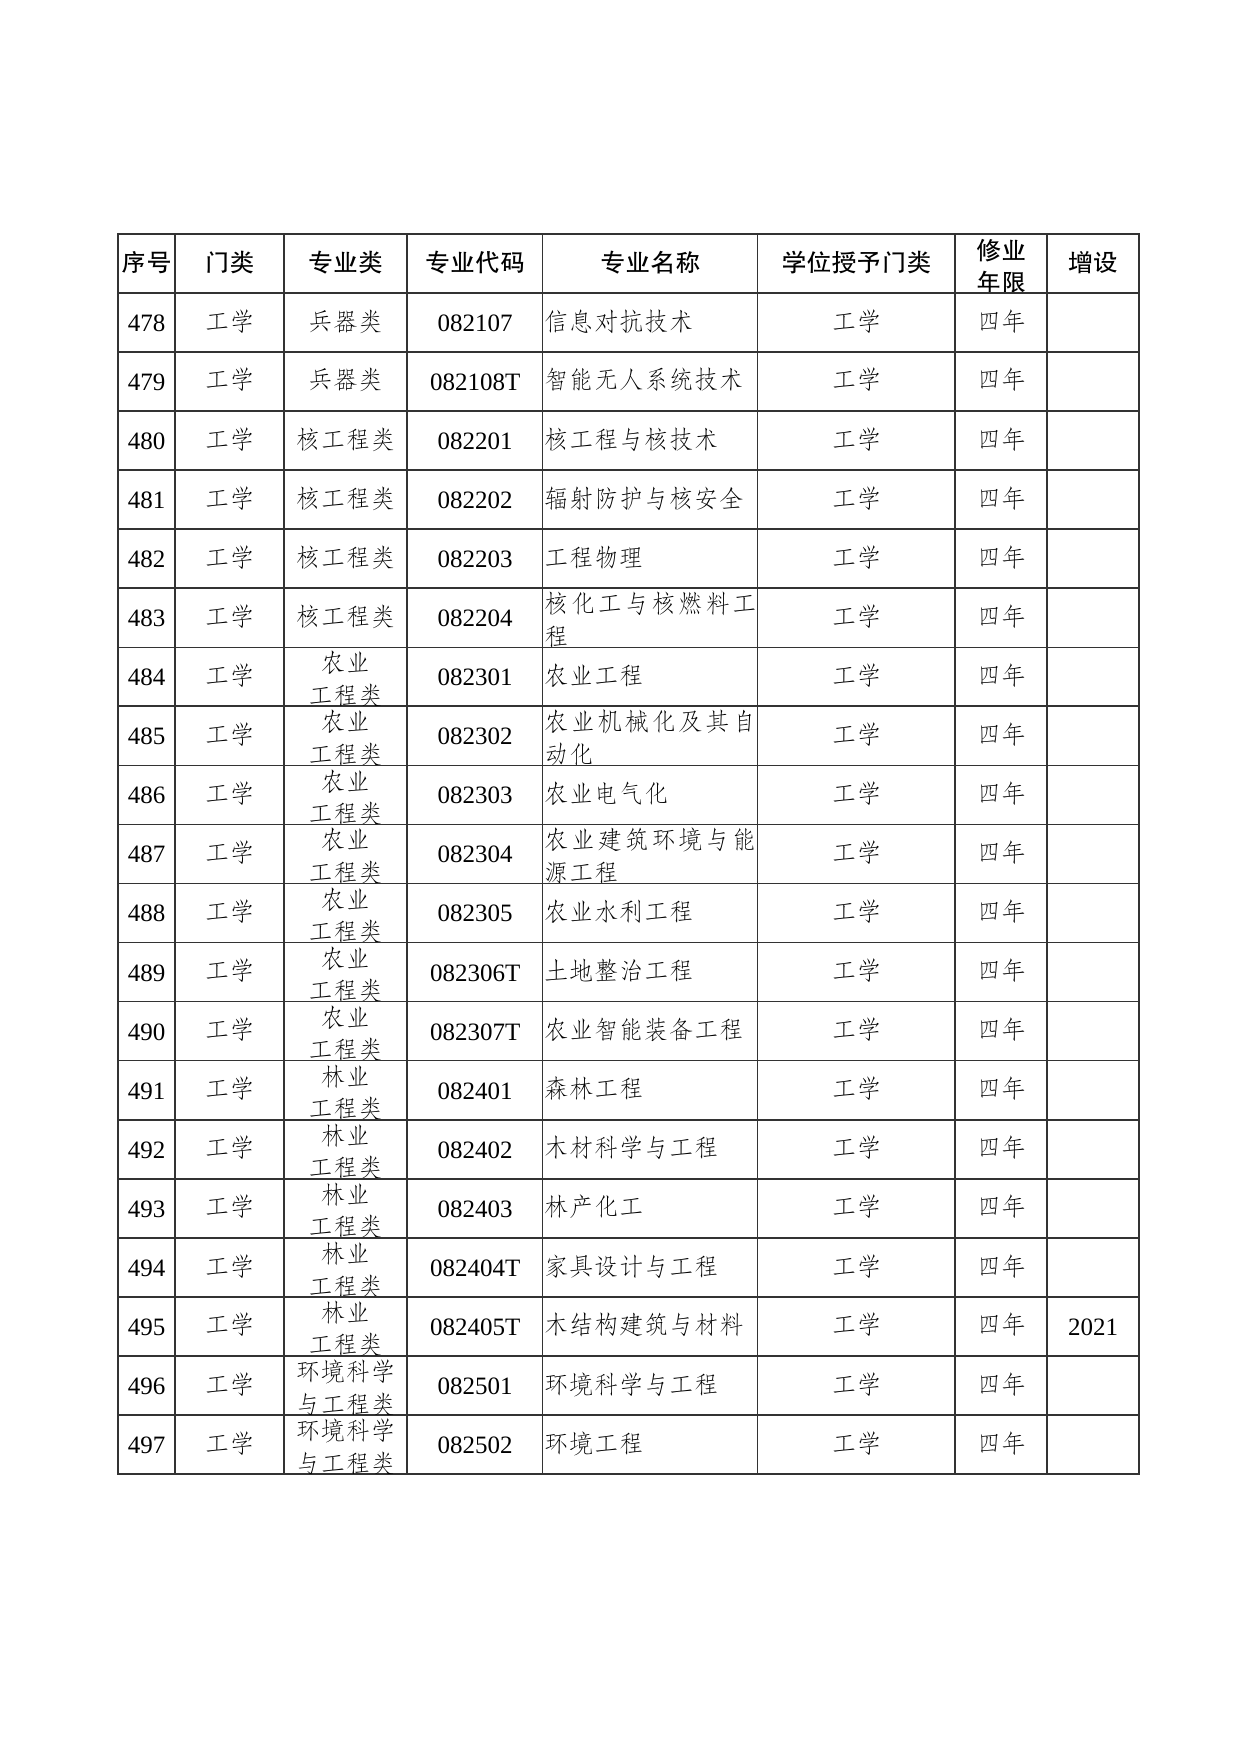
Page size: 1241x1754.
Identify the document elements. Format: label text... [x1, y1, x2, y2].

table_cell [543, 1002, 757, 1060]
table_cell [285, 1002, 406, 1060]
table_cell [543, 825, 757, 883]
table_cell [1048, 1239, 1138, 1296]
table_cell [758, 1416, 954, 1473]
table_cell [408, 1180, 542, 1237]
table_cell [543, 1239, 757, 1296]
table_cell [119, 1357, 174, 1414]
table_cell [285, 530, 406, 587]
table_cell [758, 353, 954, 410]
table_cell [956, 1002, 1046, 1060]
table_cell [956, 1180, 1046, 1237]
table_header 专业类 [285, 235, 406, 292]
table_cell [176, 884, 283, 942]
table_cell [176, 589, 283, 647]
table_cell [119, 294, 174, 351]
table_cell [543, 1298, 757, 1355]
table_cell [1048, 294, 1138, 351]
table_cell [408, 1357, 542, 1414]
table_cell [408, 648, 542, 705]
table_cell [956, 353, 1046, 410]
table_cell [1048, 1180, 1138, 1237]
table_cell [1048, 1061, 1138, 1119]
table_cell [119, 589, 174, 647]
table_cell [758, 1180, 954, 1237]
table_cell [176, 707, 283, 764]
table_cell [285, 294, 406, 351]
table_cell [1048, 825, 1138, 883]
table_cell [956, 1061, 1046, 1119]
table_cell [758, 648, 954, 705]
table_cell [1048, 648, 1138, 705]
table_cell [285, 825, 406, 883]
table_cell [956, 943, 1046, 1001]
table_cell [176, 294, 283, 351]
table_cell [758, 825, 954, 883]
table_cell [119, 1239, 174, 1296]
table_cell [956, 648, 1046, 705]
table_header 增设 [1048, 235, 1138, 292]
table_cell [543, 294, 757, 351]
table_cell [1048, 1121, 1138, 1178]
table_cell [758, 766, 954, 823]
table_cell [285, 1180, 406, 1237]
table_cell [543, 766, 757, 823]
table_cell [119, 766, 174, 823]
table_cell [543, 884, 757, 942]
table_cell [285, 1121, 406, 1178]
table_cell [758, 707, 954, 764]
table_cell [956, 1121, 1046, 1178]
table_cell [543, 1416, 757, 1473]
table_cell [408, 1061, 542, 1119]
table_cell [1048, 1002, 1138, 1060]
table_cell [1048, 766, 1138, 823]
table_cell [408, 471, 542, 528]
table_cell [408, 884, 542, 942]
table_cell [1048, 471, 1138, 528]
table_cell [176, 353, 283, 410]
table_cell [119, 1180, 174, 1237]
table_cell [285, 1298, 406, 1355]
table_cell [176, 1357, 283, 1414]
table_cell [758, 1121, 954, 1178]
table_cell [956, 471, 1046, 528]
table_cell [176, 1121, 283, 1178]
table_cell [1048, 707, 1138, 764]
table_header 专业名称 [543, 235, 757, 292]
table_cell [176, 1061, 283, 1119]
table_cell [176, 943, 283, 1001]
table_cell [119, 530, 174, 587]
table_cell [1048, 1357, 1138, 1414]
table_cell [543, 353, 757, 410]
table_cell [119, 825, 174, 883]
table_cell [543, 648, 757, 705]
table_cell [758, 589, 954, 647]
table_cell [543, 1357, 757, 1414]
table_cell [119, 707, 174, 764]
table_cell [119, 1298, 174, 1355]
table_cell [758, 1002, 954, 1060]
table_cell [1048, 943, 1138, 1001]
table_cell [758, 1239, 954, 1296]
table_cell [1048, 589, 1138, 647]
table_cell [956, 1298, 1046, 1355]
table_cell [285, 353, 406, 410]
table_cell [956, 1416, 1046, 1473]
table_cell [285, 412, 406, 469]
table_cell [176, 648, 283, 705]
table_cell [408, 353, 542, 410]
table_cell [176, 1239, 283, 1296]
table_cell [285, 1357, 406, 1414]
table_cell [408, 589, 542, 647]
table_header 序号 [119, 235, 174, 292]
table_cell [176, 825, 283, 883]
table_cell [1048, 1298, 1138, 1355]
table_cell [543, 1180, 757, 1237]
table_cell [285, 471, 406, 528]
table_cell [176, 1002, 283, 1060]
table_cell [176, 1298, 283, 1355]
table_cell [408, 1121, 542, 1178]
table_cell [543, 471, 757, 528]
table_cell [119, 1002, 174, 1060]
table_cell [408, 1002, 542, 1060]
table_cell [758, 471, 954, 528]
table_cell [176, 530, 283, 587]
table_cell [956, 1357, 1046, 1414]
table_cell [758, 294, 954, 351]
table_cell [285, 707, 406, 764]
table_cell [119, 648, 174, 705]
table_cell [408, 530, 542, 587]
table_header 专业代码 [408, 235, 542, 292]
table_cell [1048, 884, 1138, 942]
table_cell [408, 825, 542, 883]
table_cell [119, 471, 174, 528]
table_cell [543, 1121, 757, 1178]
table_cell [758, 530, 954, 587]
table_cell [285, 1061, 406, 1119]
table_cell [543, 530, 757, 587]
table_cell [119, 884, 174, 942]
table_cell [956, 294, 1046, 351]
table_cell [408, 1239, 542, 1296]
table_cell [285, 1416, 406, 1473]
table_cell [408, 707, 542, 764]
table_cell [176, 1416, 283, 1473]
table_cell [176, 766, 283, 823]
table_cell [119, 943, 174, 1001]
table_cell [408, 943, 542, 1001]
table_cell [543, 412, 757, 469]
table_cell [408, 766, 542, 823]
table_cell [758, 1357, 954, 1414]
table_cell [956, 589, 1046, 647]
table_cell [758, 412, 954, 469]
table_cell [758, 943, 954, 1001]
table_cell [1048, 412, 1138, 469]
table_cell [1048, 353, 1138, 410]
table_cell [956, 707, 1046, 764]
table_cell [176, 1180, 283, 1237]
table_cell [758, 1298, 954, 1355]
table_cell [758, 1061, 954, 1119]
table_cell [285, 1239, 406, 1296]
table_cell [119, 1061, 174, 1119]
table_header 修业 年限 [956, 235, 1046, 292]
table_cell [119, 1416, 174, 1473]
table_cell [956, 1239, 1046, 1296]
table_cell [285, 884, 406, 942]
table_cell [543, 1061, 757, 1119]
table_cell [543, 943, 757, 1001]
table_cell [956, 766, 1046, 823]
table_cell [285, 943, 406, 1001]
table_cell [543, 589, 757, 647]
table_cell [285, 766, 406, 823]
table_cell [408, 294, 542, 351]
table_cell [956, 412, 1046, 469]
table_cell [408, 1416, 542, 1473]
table_header 门类 [176, 235, 283, 292]
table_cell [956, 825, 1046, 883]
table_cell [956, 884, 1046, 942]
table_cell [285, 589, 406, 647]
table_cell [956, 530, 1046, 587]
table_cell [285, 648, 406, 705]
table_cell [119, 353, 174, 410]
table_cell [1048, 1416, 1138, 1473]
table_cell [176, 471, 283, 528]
table_header 学位授予门类 [758, 235, 954, 292]
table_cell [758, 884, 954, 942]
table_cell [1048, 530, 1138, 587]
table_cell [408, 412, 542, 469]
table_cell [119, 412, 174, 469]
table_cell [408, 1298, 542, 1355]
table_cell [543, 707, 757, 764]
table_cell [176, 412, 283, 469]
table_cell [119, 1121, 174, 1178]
